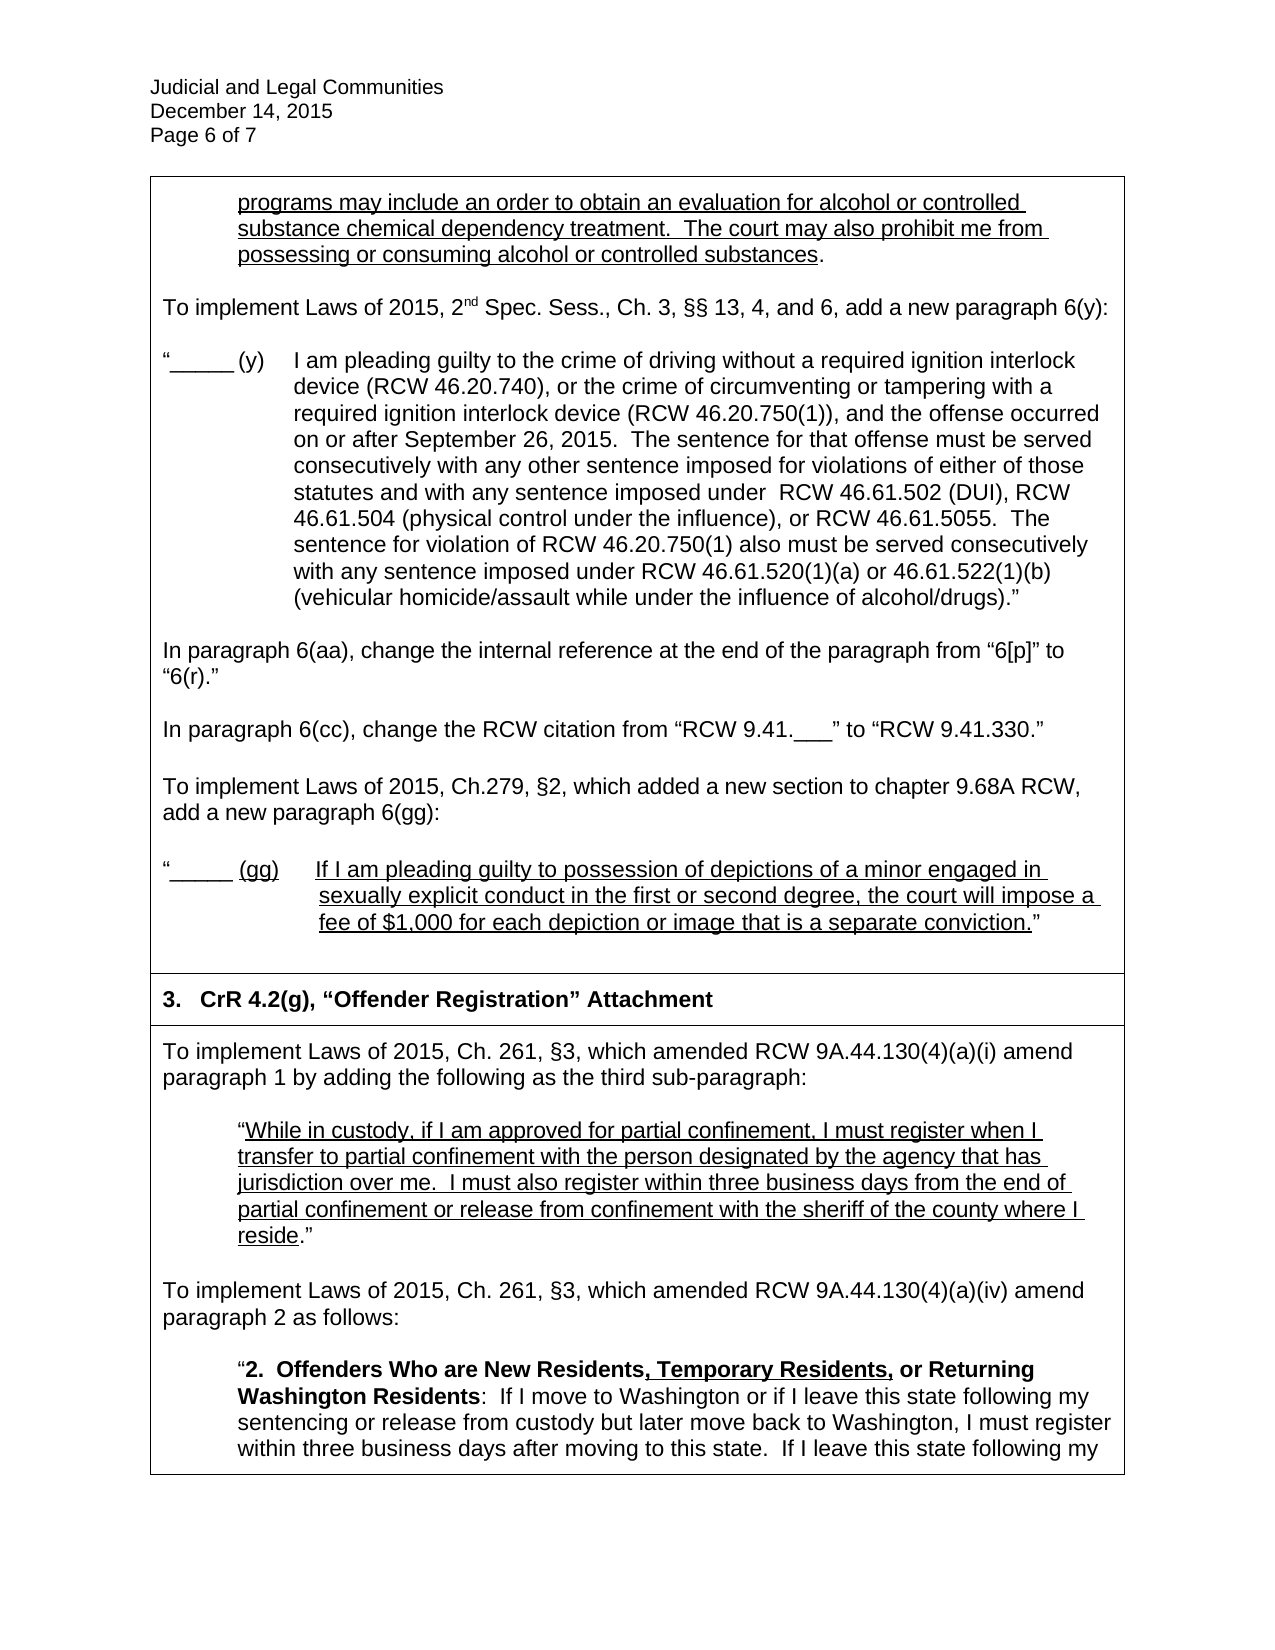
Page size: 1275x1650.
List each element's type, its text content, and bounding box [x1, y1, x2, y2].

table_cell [151, 1026, 1124, 1474]
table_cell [151, 177, 1124, 973]
table_cell CrR 4.2(g), “Offender Registration” Attachment [151, 974, 1124, 1024]
